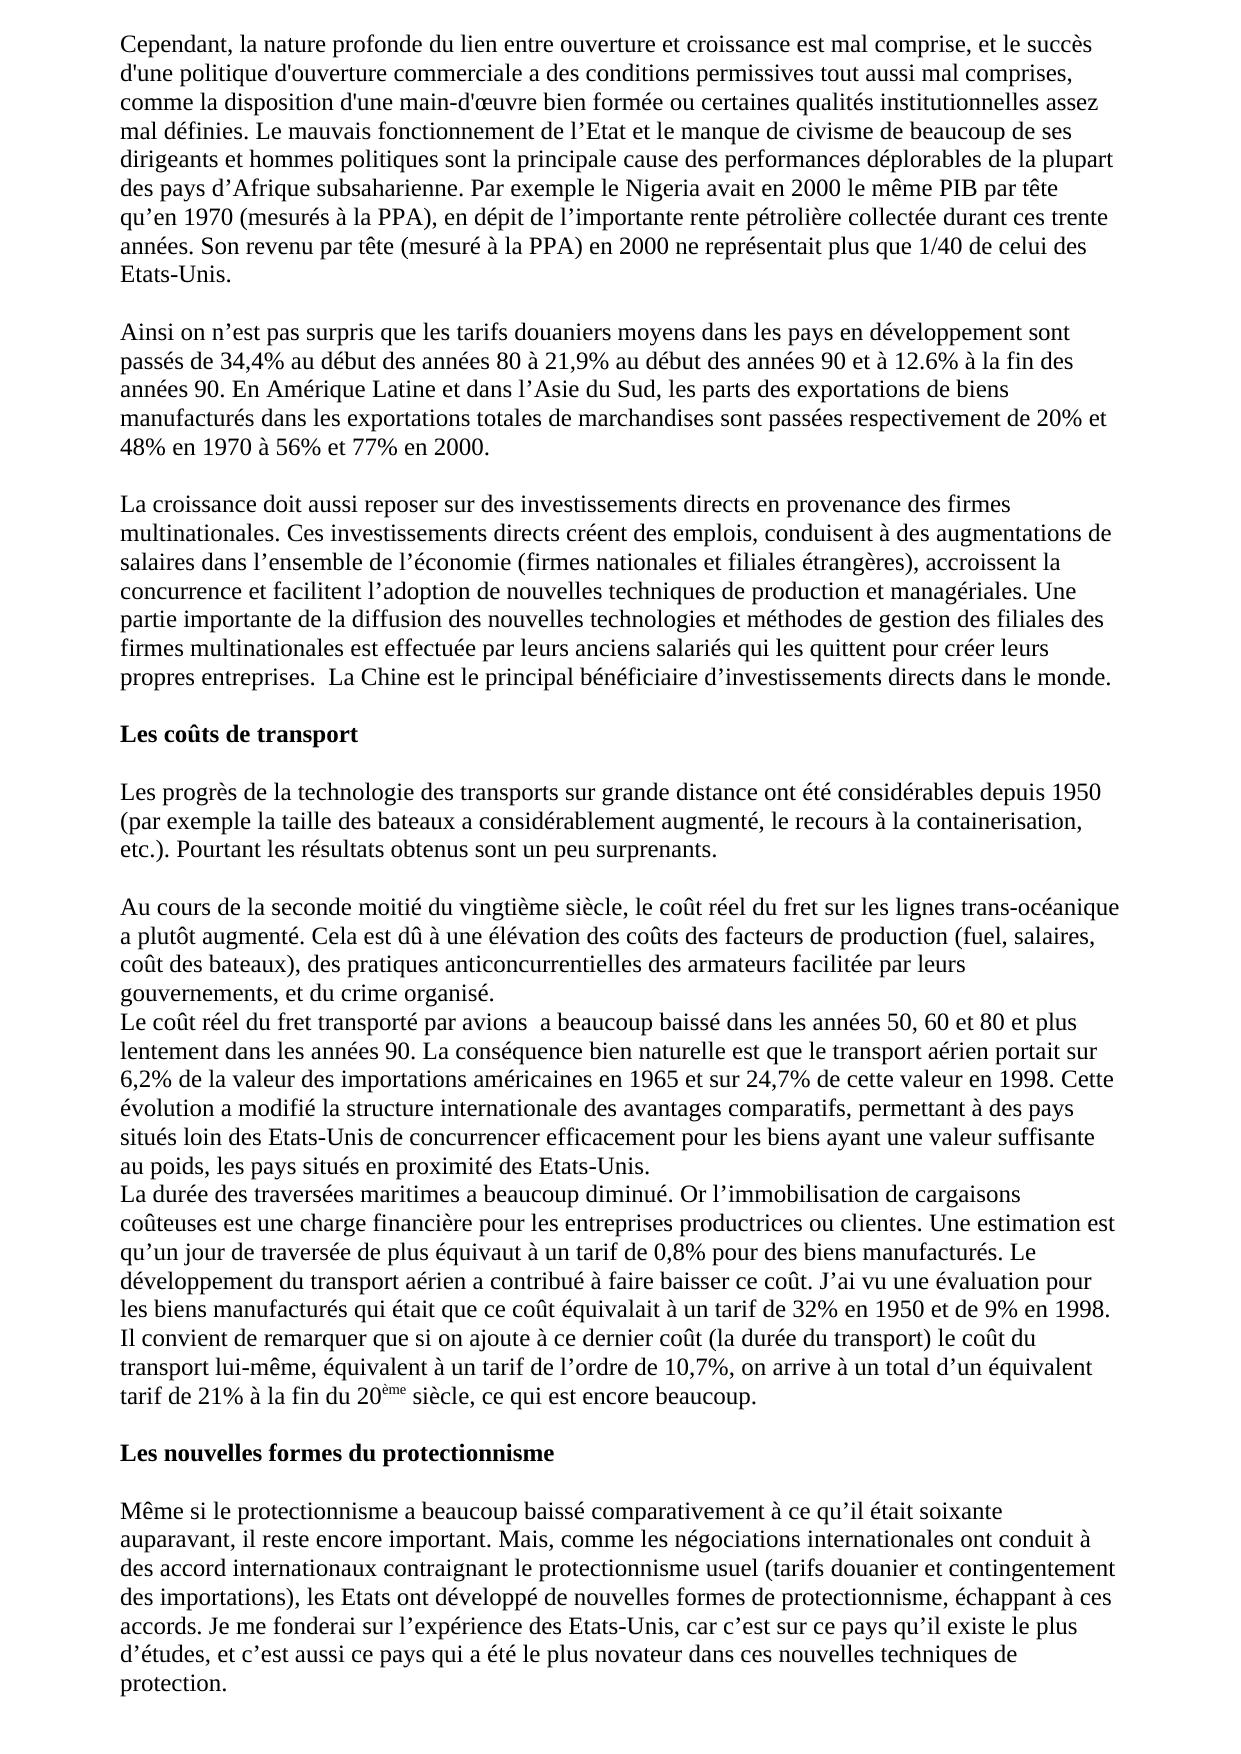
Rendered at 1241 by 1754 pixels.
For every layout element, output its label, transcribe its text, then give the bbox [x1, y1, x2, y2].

text Ainsi on n’est pas surpris que les tarifs douaniers moyens dans les pays en développement sont passés de 34,4% au début des années 80 à 21,9% au début des années 90 et à 12.6% à la fin des années 90. En Amérique Latine et dans l’Asie du Sud, les parts des exportations de biens manufacturés dans les exportations totales de marchandises sont passées respectivement de 20% et 48% en 1970 à 56% et 77% en 2000. [120, 317, 1120, 461]
text Les progrès de la technologie des transports sur grande distance ont été considérables depuis 1950 (par exemple la taille des bateaux a considérablement augmenté, le recours à la containerisation, etc.). Pourtant les résultats obtenus sont un peu surprenants. [120, 777, 1120, 863]
text Même si le protectionnisme a beaucoup baissé comparativement à ce qu’il était soixante auparavant, il reste encore important. Mais, comme les négociations internationales ont conduit à des accord internationaux contraignant le protectionnisme usuel (tarifs douanier et contingentement des importations), les Etats ont développé de nouvelles formes de protectionnisme, échappant à ces accords. Je me fonderai sur l’expérience des Etats-Unis, car c’est sur ce pays qu’il existe le plus d’études, et c’est aussi ce pays qui a été le plus novateur dans ces nouvelles techniques de protection. [120, 1496, 1120, 1697]
text Les nouvelles formes du protectionnisme [120, 1438, 1120, 1467]
text Le coût réel du fret transporté par avions a beaucoup baissé dans les années 50, 60 et 80 et plus lentement dans les années 90. La conséquence bien naturelle est que le transport aérien portait sur 6,2% de la valeur des importations américaines en 1965 et sur 24,7% de cette valeur en 1998. Cette évolution a modifié la structure internationale des avantages comparatifs, permettant à des pays situés loin des Etats-Unis de concurrencer efficacement pour les biens ayant une valeur suffisante au poids, les pays situés en proximité des Etats-Unis. [120, 1007, 1120, 1179]
text La croissance doit aussi reposer sur des investissements directs en provenance des firmes multinationales. Ces investissements directs créent des emplois, conduisent à des augmentations de salaires dans l’ensemble de l’économie (firmes nationales et filiales étrangères), accroissent la concurrence et facilitent l’adoption de nouvelles techniques de production et managériales. Une partie importante de la diffusion des nouvelles technologies et méthodes de gestion des filiales des firmes multinationales est effectuée par leurs anciens salariés qui les quittent pour créer leurs propres entreprises. La Chine est le principal bénéficiaire d’investissements directs dans le monde. [120, 489, 1120, 691]
text Au cours de la seconde moitié du vingtième siècle, le coût réel du fret sur les lignes trans-océanique a plutôt augmenté. Cela est dû à une élévation des coûts des facteurs de production (fuel, salaires, coût des bateaux), des pratiques anticoncurrentielles des armateurs facilitée par leurs gouvernements, et du crime organisé. [120, 892, 1120, 1007]
text Les coûts de transport [120, 719, 1120, 748]
text La durée des traversées maritimes a beaucoup diminué. Or l’immobilisation de cargaisons coûteuses est une charge financière pour les entreprises productrices ou clientes. Une estimation est qu’un jour de traversée de plus équivaut à un tarif de 0,8% pour des biens manufacturés. Le développement du transport aérien a contribué à faire baisser ce coût. J’ai vu une évaluation pour les biens manufacturés qui était que ce coût équivalait à un tarif de 32% en 1950 et de 9% en 1998. Il convient de remarquer que si on ajoute à ce dernier coût (la durée du transport) le coût du transport lui-même, équivalent à un tarif de l’ordre de 10,7%, on arrive à un total d’un équivalent tarif de 21% à la fin du 20ème siècle, ce qui est encore beaucoup. [120, 1179, 1120, 1409]
text Cependant, la nature profonde du lien entre ouverture et croissance est mal comprise, et le succès d'une politique d'ouverture commerciale a des conditions permissives tout aussi mal comprises, comme la disposition d'une main-d'œuvre bien formée ou certaines qualités institutionnelles assez mal définies. Le mauvais fonctionnement de l’Etat et le manque de civisme de beaucoup de ses dirigeants et hommes politiques sont la principale cause des performances déplorables de la plupart des pays d’Afrique subsaharienne. Par exemple le Nigeria avait en 2000 le même PIB par tête qu’en 1970 (mesurés à la PPA), en dépit de l’importante rente pétrolière collectée durant ces trente années. Son revenu par tête (mesuré à la PPA) en 2000 ne représentait plus que 1/40 de celui des Etats-Unis. [120, 29, 1120, 288]
